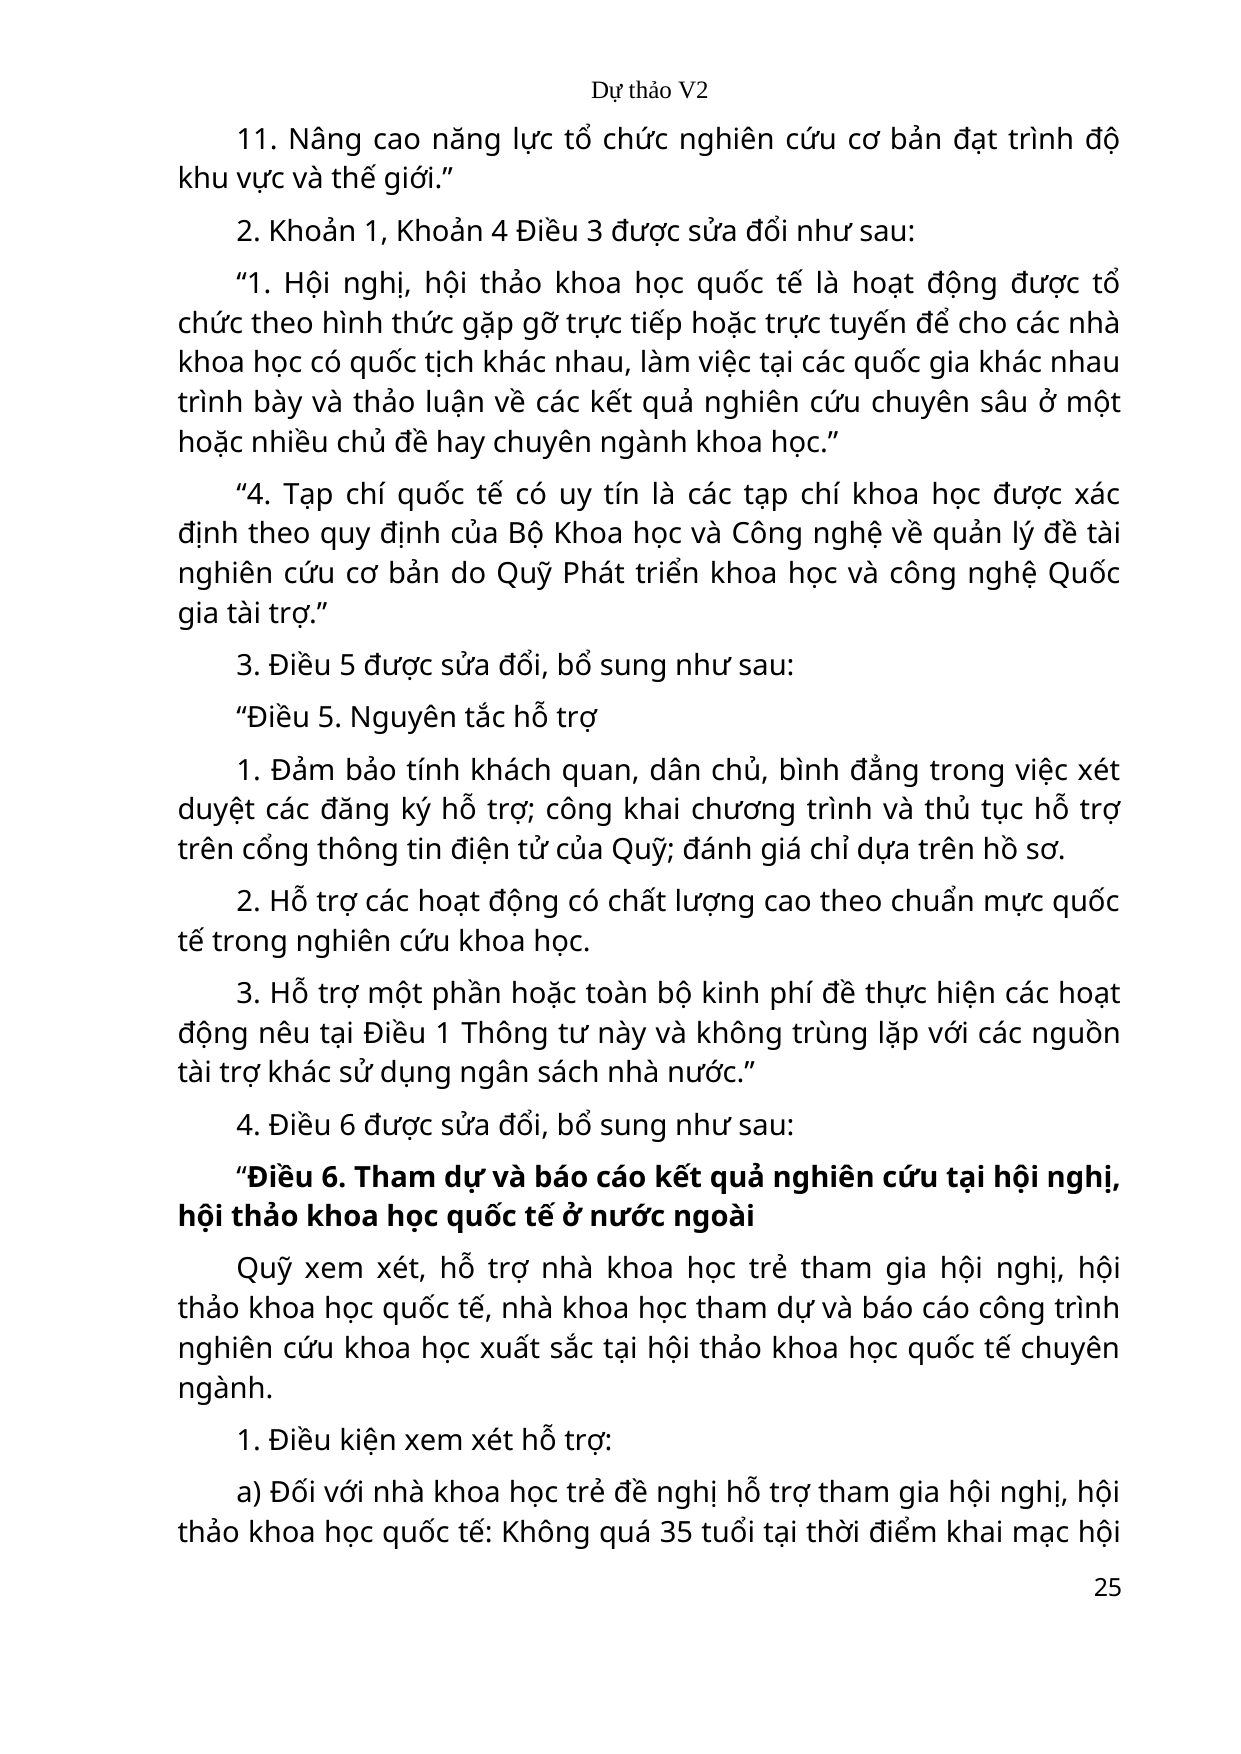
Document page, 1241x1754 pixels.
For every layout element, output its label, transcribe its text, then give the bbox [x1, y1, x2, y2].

text 1. Điều kiện xem xét hỗ trợ: [177, 1419, 1122, 1459]
text “Điều 5. Nguyên tắc hỗ trợ [177, 697, 1122, 736]
text “4. Tạp chí quốc tế có uy tín là các tạp chí khoa học được xác định theo quy định của Bộ Khoa học và Công nghệ về quản lý đề tài nghiên cứu cơ bản do Quỹ Phát triển khoa học và công nghệ Quốc gia tài trợ.” [177, 473, 1122, 632]
text 11. Nâng cao năng lực tổ chức nghiên cứu cơ bản đạt trình độ khu vực và thế giới.” [177, 118, 1122, 197]
text 1. Đảm bảo tính khách quan, dân chủ, bình đẳng trong việc xét duyệt các đăng ký hỗ trợ; công khai chương trình và thủ tục hỗ trợ trên cổng thông tin điện tử của Quỹ; đánh giá chỉ dựa trên hồ sơ. [177, 749, 1122, 868]
text “Điều 6. Tham dự và báo cáo kết quả nghiên cứu tại hội nghị, hội thảo khoa học quốc tế ở nước ngoài [177, 1156, 1122, 1235]
text 4. Điều 6 được sửa đổi, bổ sung như sau: [177, 1104, 1122, 1143]
text “1. Hội nghị, hội thảo khoa học quốc tế là hoạt động được tổ chức theo hình thức gặp gỡ trực tiếp hoặc trực tuyến để cho các nhà khoa học có quốc tịch khác nhau, làm việc tại các quốc gia khác nhau trình bày và thảo luận về các kết quả nghiên cứu chuyên sâu ở một hoặc nhiều chủ đề hay chuyên ngành khoa học.” [177, 262, 1122, 461]
text Quỹ xem xét, hỗ trợ nhà khoa học trẻ tham gia hội nghị, hội thảo khoa học quốc tế, nhà khoa học tham dự và báo cáo công trình nghiên cứu khoa học xuất sắc tại hội thảo khoa học quốc tế chuyên ngành. [177, 1248, 1122, 1407]
text 3. Hỗ trợ một phần hoặc toàn bộ kinh phí đề thực hiện các hoạt động nêu tại Điều 1 Thông tư này và không trùng lặp với các nguồn tài trợ khác sử dụng ngân sách nhà nước.” [177, 972, 1122, 1091]
text 3. Điều 5 được sửa đổi, bổ sung như sau: [177, 644, 1122, 684]
text 2. Khoản 1, Khoản 4 Điều 3 được sửa đổi như sau: [177, 210, 1122, 250]
text 2. Hỗ trợ các hoạt động có chất lượng cao theo chuẩn mực quốc tế trong nghiên cứu khoa học. [177, 880, 1122, 960]
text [177, 1471, 1122, 1551]
